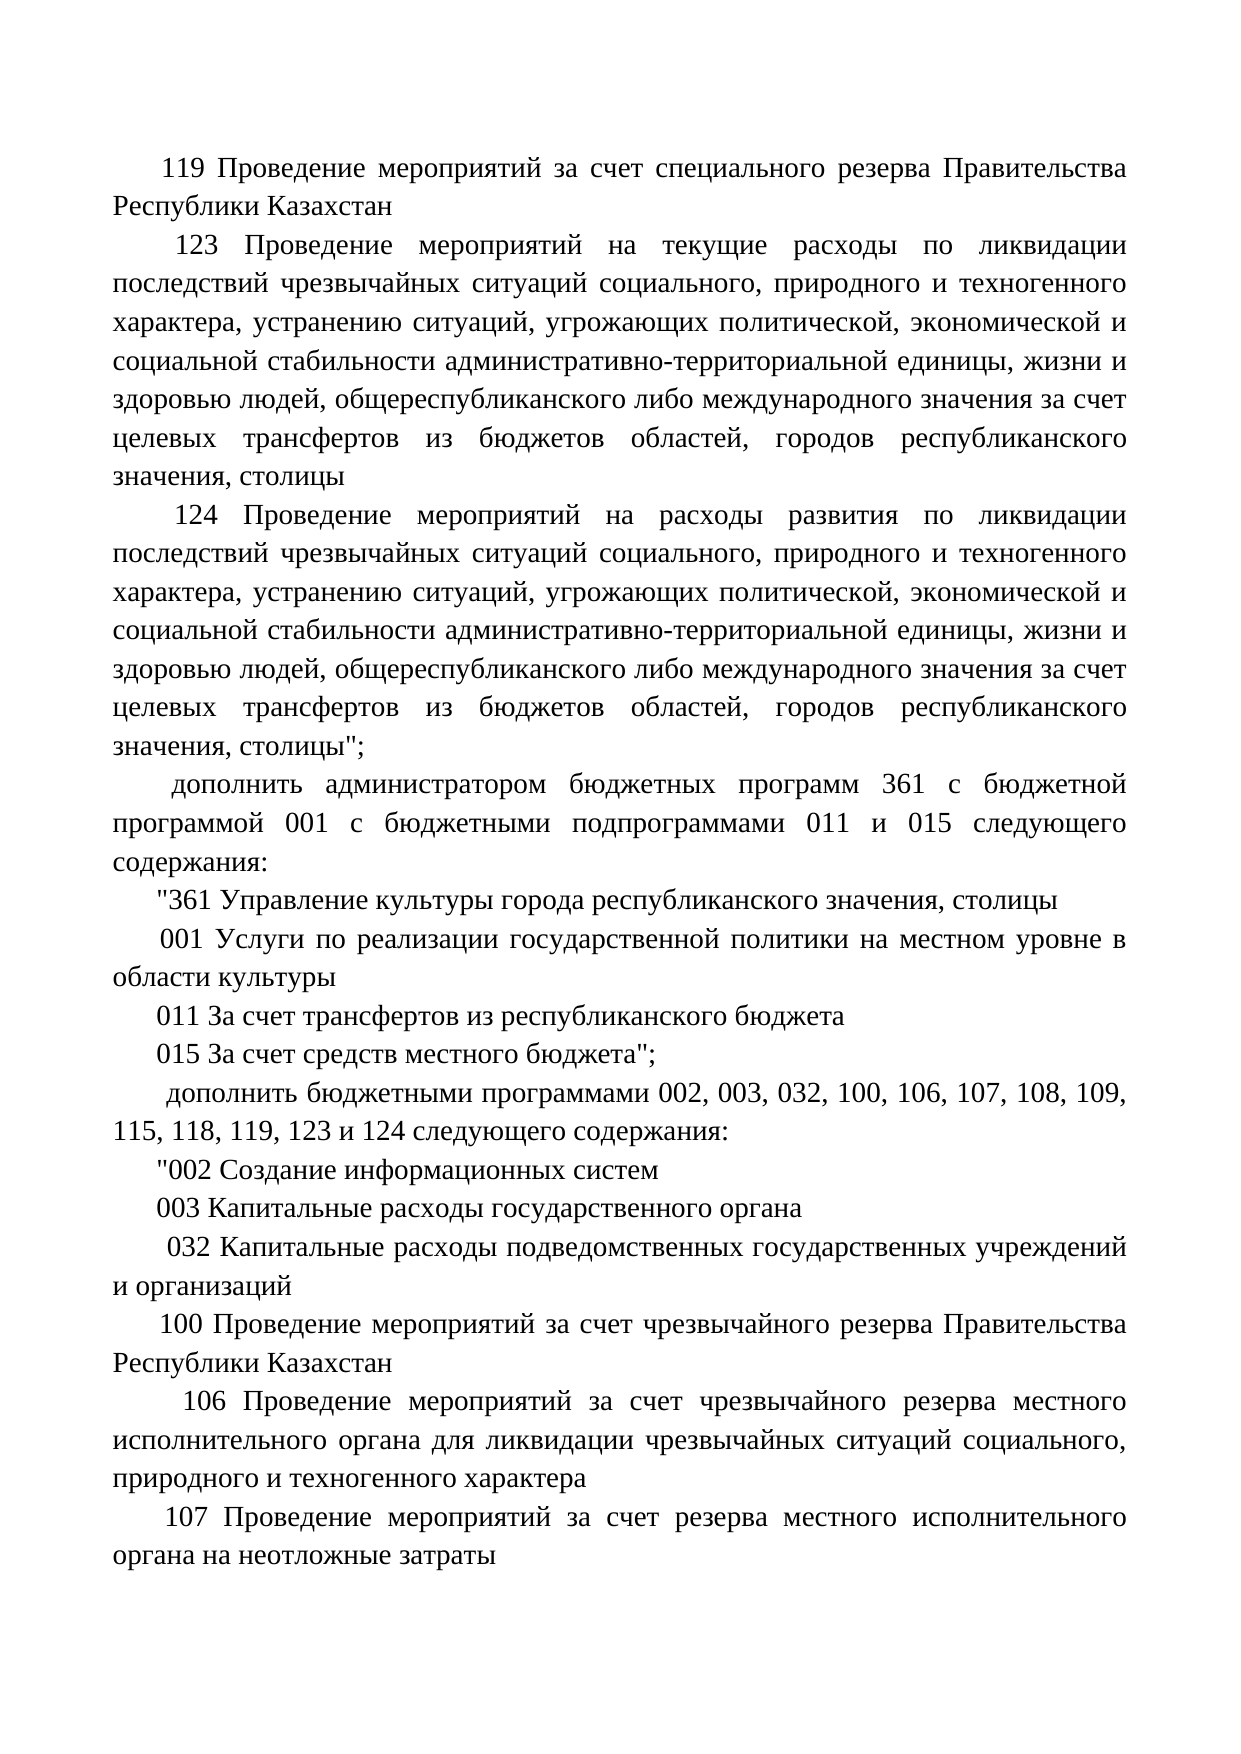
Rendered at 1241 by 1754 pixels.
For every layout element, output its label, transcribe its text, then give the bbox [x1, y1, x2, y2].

text 003 Капитальные расходы государственного органа [112, 1191, 1128, 1224]
text 100 Проведение мероприятий за счет чрезвычайного резерва Правительства Республики Казахстан [112, 1306, 1128, 1378]
text 011 За счет трансфертов из республиканского бюджета [112, 998, 1128, 1031]
text дополнить бюджетными программами 002, 003, 032, 100, 106, 107, 108, 109, 115, 118, 119, 123 и 124 следующего содержания: [112, 1075, 1128, 1147]
text 123 Проведение мероприятий на текущие расходы по ликвидации последствий чрезвычайных ситуаций социального, природного и техногенного характера, устранению ситуаций, угрожающих политической, экономической и социальной стабильности административно-территориальной единицы, жизни и здоровью людей, общереспубликанского либо международного значения за счет целевых трансфертов из бюджетов областей, городов республиканского значения, столицы [112, 227, 1128, 492]
text 107 Проведение мероприятий за счет резерва местного исполнительного органа на неотложные затраты [112, 1499, 1128, 1571]
text 015 За счет средств местного бюджета"; [112, 1036, 1128, 1070]
text 001 Услуги по реализации государственной политики на местном уровне в области культуры [112, 921, 1128, 993]
text 106 Проведение мероприятий за счет чрезвычайного резерва местного исполнительного органа для ликвидации чрезвычайных ситуаций социального, природного и техногенного характера [112, 1383, 1128, 1494]
text 032 Капитальные расходы подведомственных государственных учреждений и организаций [112, 1229, 1128, 1301]
text 119 Проведение мероприятий за счет специального резерва Правительства Республики Казахстан [112, 150, 1128, 222]
text дополнить администратором бюджетных программ 361 с бюджетной программой 001 с бюджетными подпрограммами 011 и 015 следующего содержания: [112, 767, 1128, 877]
text 124 Проведение мероприятий на расходы развития по ликвидации последствий чрезвычайных ситуаций социального, природного и техногенного характера, устранению ситуаций, угрожающих политической, экономической и социальной стабильности административно-территориальной единицы, жизни и здоровью людей, общереспубликанского либо международного значения за счет целевых трансфертов из бюджетов областей, городов республиканского значения, столицы"; [112, 497, 1128, 762]
text "361 Управление культуры города республиканского значения, столицы [112, 882, 1128, 916]
text "002 Создание информационных систем [112, 1152, 1128, 1186]
